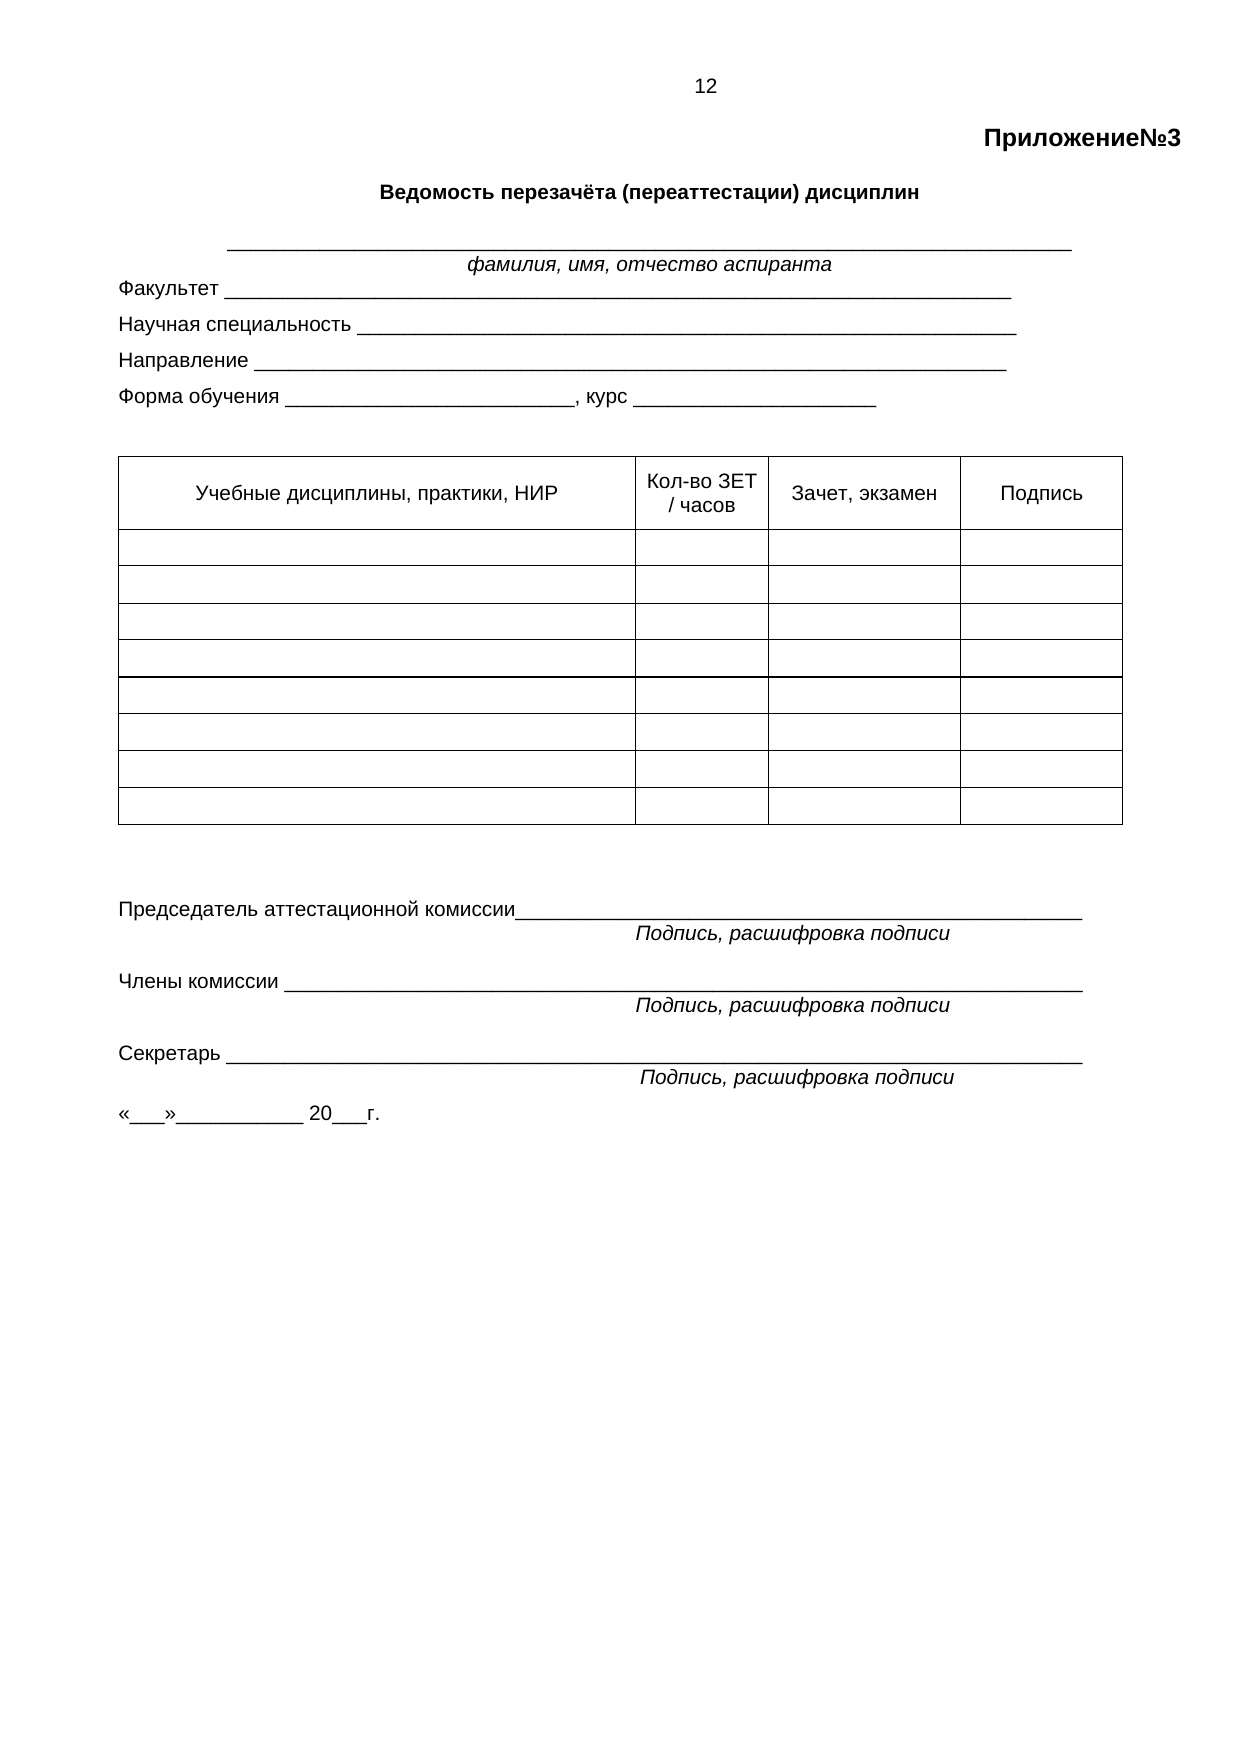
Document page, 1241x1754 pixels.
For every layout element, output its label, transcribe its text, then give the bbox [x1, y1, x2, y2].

table_header Подпись [961, 457, 1122, 528]
table_cell [961, 604, 1122, 639]
text Члены комиссии _____________________________________________________________________ [118, 969, 1181, 993]
table_cell [636, 788, 768, 824]
table_cell [636, 566, 768, 602]
table_cell [961, 530, 1122, 565]
text Форма обучения _________________________, курс _____________________ [118, 384, 1181, 408]
table_header Кол-во ЗЕТ / часов [636, 457, 768, 528]
table_cell [636, 714, 768, 750]
table_cell [769, 530, 960, 565]
table_cell [119, 788, 635, 824]
text Ведомость перезачёта (переаттестации) дисциплин [118, 180, 1181, 204]
text Подпись, расшифровка подписи [118, 921, 1181, 945]
text _________________________________________________________________________ [118, 228, 1181, 252]
text Направление _________________________________________________________________ [118, 348, 1181, 372]
table_cell [769, 788, 960, 824]
text Подпись, расшифровка подписи [118, 993, 1181, 1017]
table_cell [119, 751, 635, 787]
table_cell [119, 530, 635, 565]
table_cell [636, 604, 768, 639]
text Приложение№3 [118, 122, 1181, 151]
text Секретарь __________________________________________________________________________ [118, 1041, 1181, 1065]
table_cell [769, 751, 960, 787]
table_cell [119, 640, 635, 676]
text Председатель аттестационной комиссии_________________________________________________ [118, 897, 1181, 921]
table_cell [119, 604, 635, 639]
table_cell [961, 788, 1122, 824]
table_cell [769, 604, 960, 639]
table_cell [961, 678, 1122, 713]
table_cell [769, 678, 960, 713]
table_cell [769, 714, 960, 750]
table_cell [636, 530, 768, 565]
table_cell [119, 678, 635, 713]
table_cell [636, 678, 768, 713]
table_cell [769, 566, 960, 602]
table_header Учебные дисциплины, практики, НИР [119, 457, 635, 528]
table_cell [119, 714, 635, 750]
table_cell [961, 566, 1122, 602]
table_header Зачет, экзамен [769, 457, 960, 528]
table_cell [961, 714, 1122, 750]
table_cell [119, 566, 635, 602]
text «___»___________ 20___г. [118, 1101, 1181, 1125]
table_cell [636, 751, 768, 787]
table_cell [636, 640, 768, 676]
table_cell [961, 751, 1122, 787]
text Факультет ____________________________________________________________________ [118, 276, 1181, 300]
text фамилия, имя, отчество аспиранта [118, 252, 1181, 276]
text Научная специальность _________________________________________________________ [118, 312, 1181, 336]
table_cell [961, 640, 1122, 676]
table_cell [769, 640, 960, 676]
text Подпись, расшифровка подписи [339, 1065, 1181, 1089]
